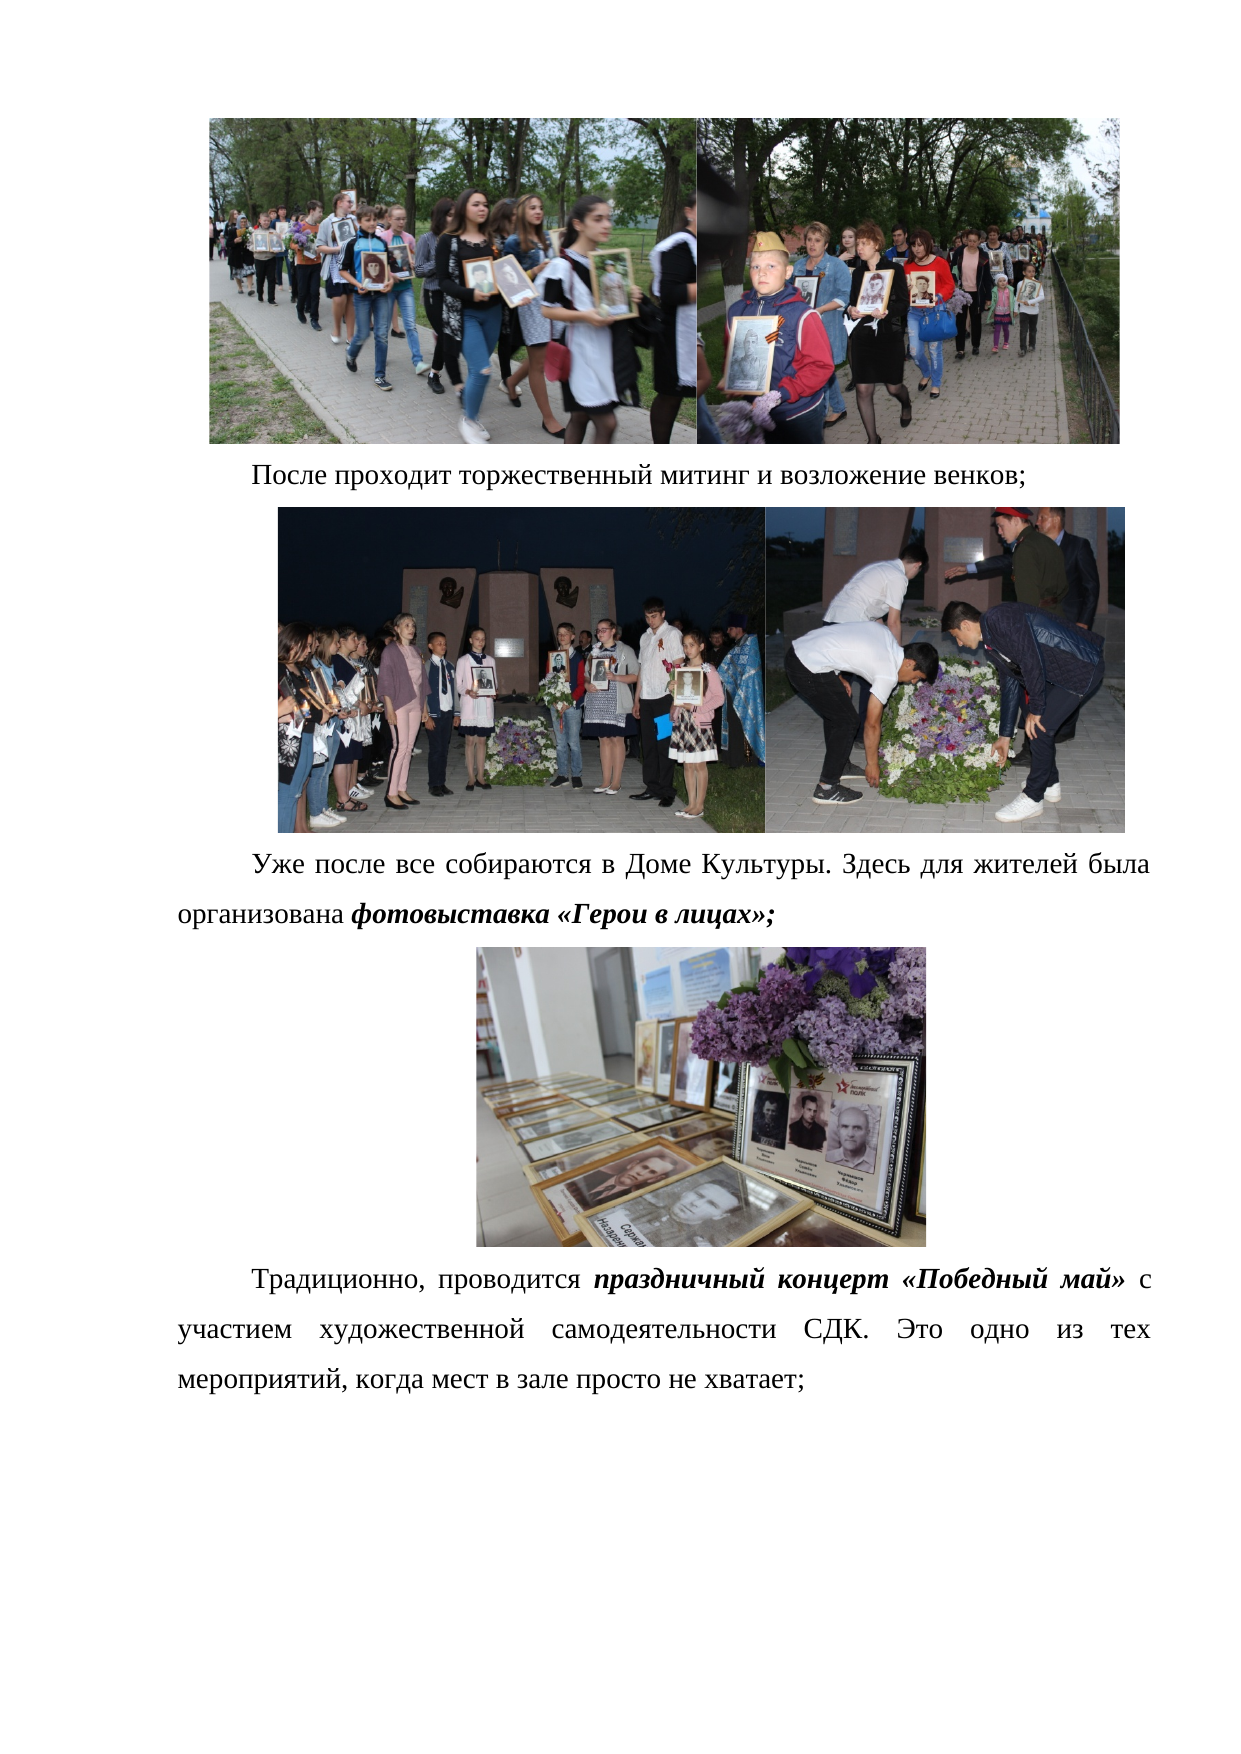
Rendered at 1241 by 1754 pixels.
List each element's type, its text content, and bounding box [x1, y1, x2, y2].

list После проходит торжественный митинг и возложение венков; [177, 457, 1152, 491]
picture [209, 118, 1120, 444]
picture [277, 507, 1125, 833]
picture [476, 947, 927, 1247]
list Уже после все собираются в Доме Культуры. Здесь для жителей была организована фотовыставка «Герои в лицах»; [177, 846, 1152, 930]
text Традиционно, проводится праздничный концерт «Победный май» с участием художественной самодеятельности СДК. Это одно из тех мероприятий, когда мест в зале просто не хватает; [177, 1261, 1152, 1395]
